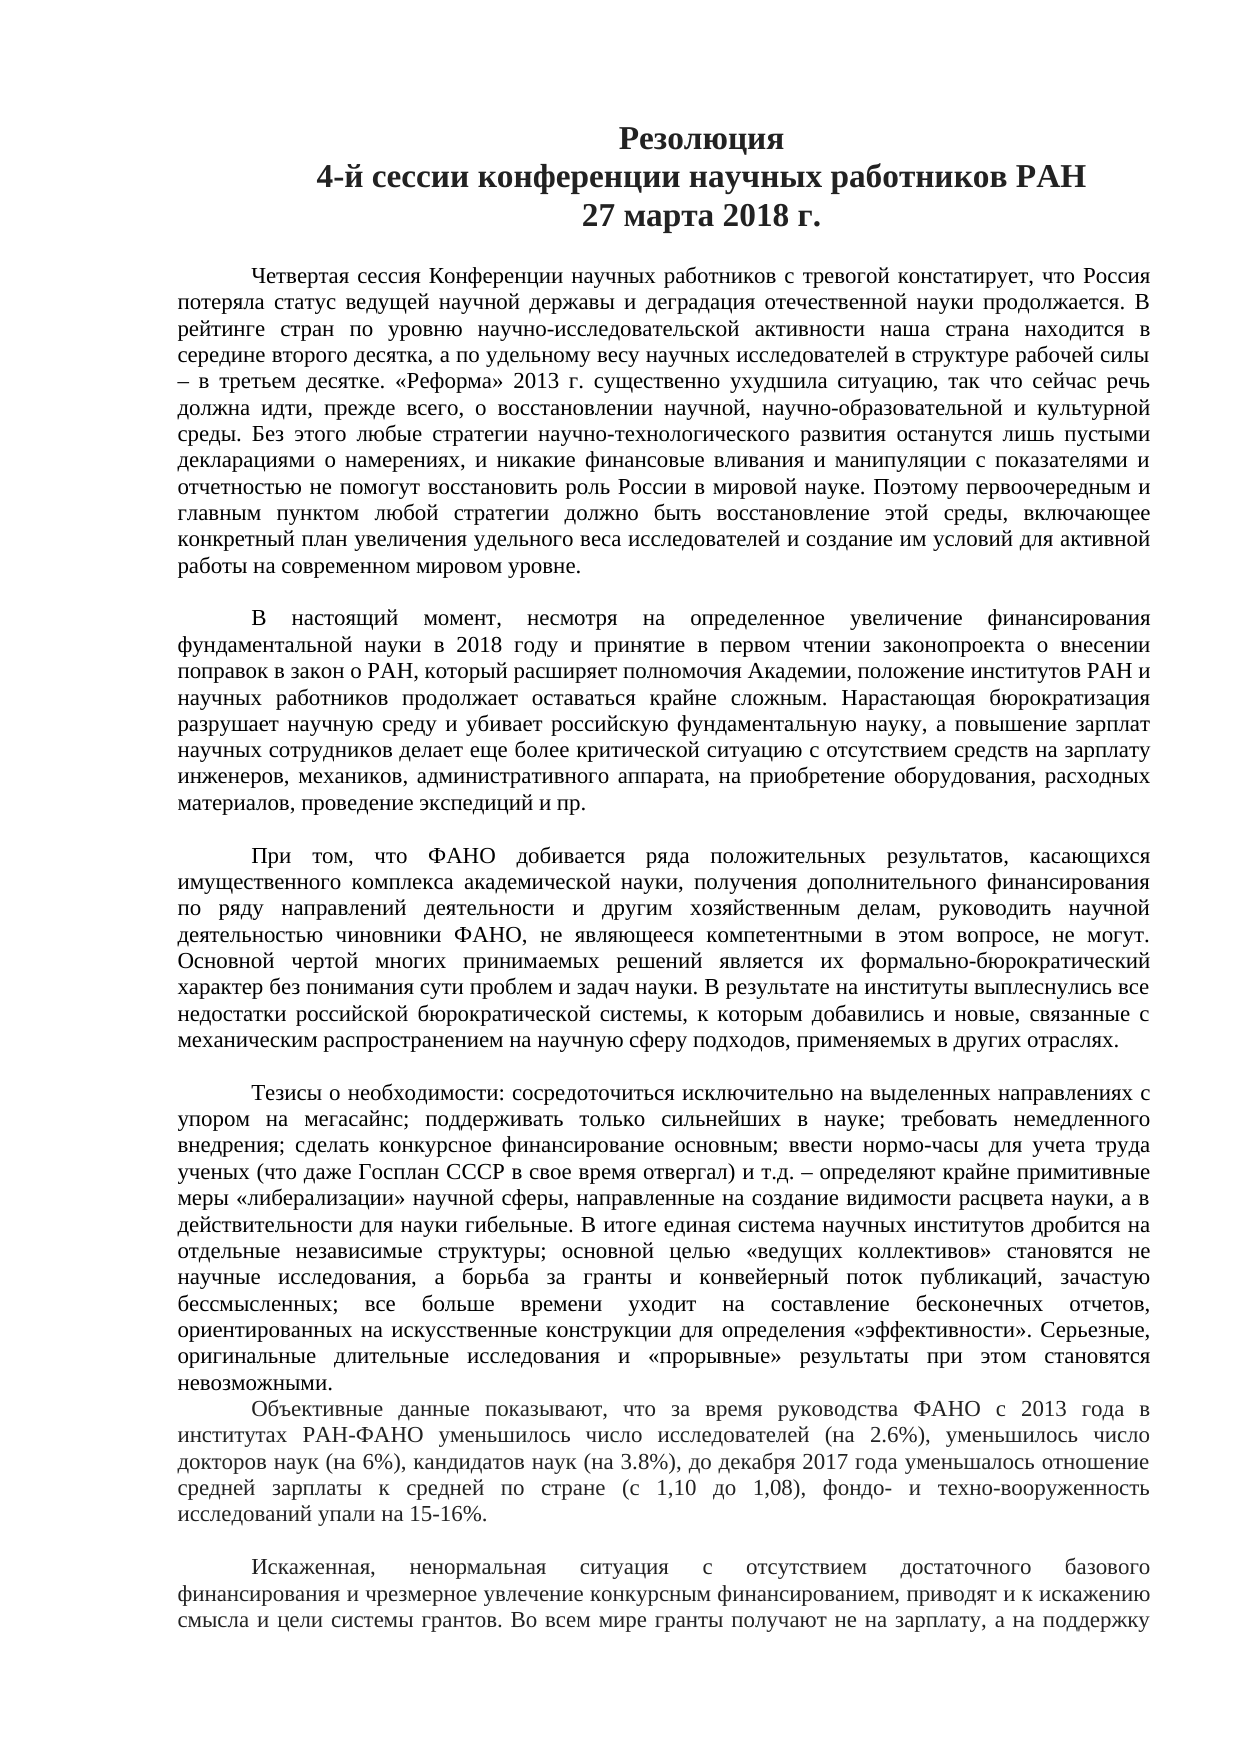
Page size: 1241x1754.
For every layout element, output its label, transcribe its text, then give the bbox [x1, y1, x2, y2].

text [177, 1553, 1152, 1632]
text 27 марта 2018 г. [177, 195, 1152, 233]
text Объективные данные показывают, что за время руководства ФАНО с 2013 года в институтах РАН-ФАНО уменьшилось число исследователей (на 2.6%), уменьшилось число докторов наук (на 6%), кандидатов наук (на 3.8%), до декабря 2017 года уменьшалось отношение средней зарплаты к средней по стране (с 1,10 до 1,08), фондо- и техно-вооруженность исследований упали на 15-16%. [177, 1395, 1152, 1527]
text Четвертая сессия Конференции научных работников с тревогой констатирует, что Россия потеряла статус ведущей научной державы и деградация отечественной науки продолжается. В рейтинге стран по уровню научно-исследовательской активности наша страна находится в середине второго десятка, а по удельному весу научных исследователей в структуре рабочей силы – в третьем десятке. «Реформа» 2013 г. существенно ухудшила ситуацию, так что сейчас речь должна идти, прежде всего, о восстановлении научной, научно-образовательной и культурной среды. Без этого любые стратегии научно-технологического развития останутся лишь пустыми декларациями о намерениях, и никакие финансовые вливания и манипуляции с показателями и отчетностью не помогут восстановить роль России в мировой науке. Поэтому первоочередным и главным пунктом любой стратегии должно быть восстановление этой среды, включающее конкретный план увеличения удельного веса исследователей и создание им условий для активной работы на современном мировом уровне. [177, 262, 1152, 578]
text В настоящий момент, несмотря на определенное увеличение финансирования фундаментальной науки в 2018 году и принятие в первом чтении законопроекта о внесении поправок в закон о РАН, который расширяет полномочия Академии, положение институтов РАН и научных работников продолжает оставаться крайне сложным. Нарастающая бюрократизация разрушает научную среду и убивает российскую фундаментальную науку, а повышение зарплат научных сотрудников делает еще более критической ситуацию с отсутствием средств на зарплату инженеров, механиков, административного аппарата, на приобретение оборудования, расходных материалов, проведение экспедиций и пр. [177, 604, 1152, 815]
text При том, что ФАНО добивается ряда положительных результатов, касающихся имущественного комплекса академической науки, получения дополнительного финансирования по ряду направлений деятельности и другим хозяйственным делам, руководить научной деятельностью чиновники ФАНО, не являющееся компетентными в этом вопросе, не могут. Основной чертой многих принимаемых решений является их формально-бюрократический характер без понимания сути проблем и задач науки. В результате на институты выплеснулись все недостатки российской бюрократической системы, к которым добавились и новые, связанные с механическим распространением на научную сферу подходов, применяемых в других отраслях. [177, 842, 1152, 1052]
text Резолюция [177, 118, 1152, 156]
text 4-й сессии конференции научных работников РАН [177, 156, 1152, 195]
text Тезисы о необходимости: сосредоточиться исключительно на выделенных направлениях с упором на мегасайнс; поддерживать только сильнейших в науке; требовать немедленного внедрения; сделать конкурсное финансирование основным; ввести нормо-часы для учета труда ученых (что даже Госплан СССР в свое время отвергал) и т.д. – определяют крайне примитивные меры «либерализации» научной сферы, направленные на создание видимости расцвета науки, а в действительности для науки гибельные. В итоге единая система научных институтов дробится на отдельные независимые структуры; основной целью «ведущих коллективов» становятся не научные исследования, а борьба за гранты и конвейерный поток публикаций, зачастую бессмысленных; все больше времени уходит на составление бесконечных отчетов, ориентированных на искусственные конструкции для определения «эффективности». Серьезные, оригинальные длительные исследования и «прорывные» результаты при этом становятся невозможными. [177, 1079, 1152, 1395]
